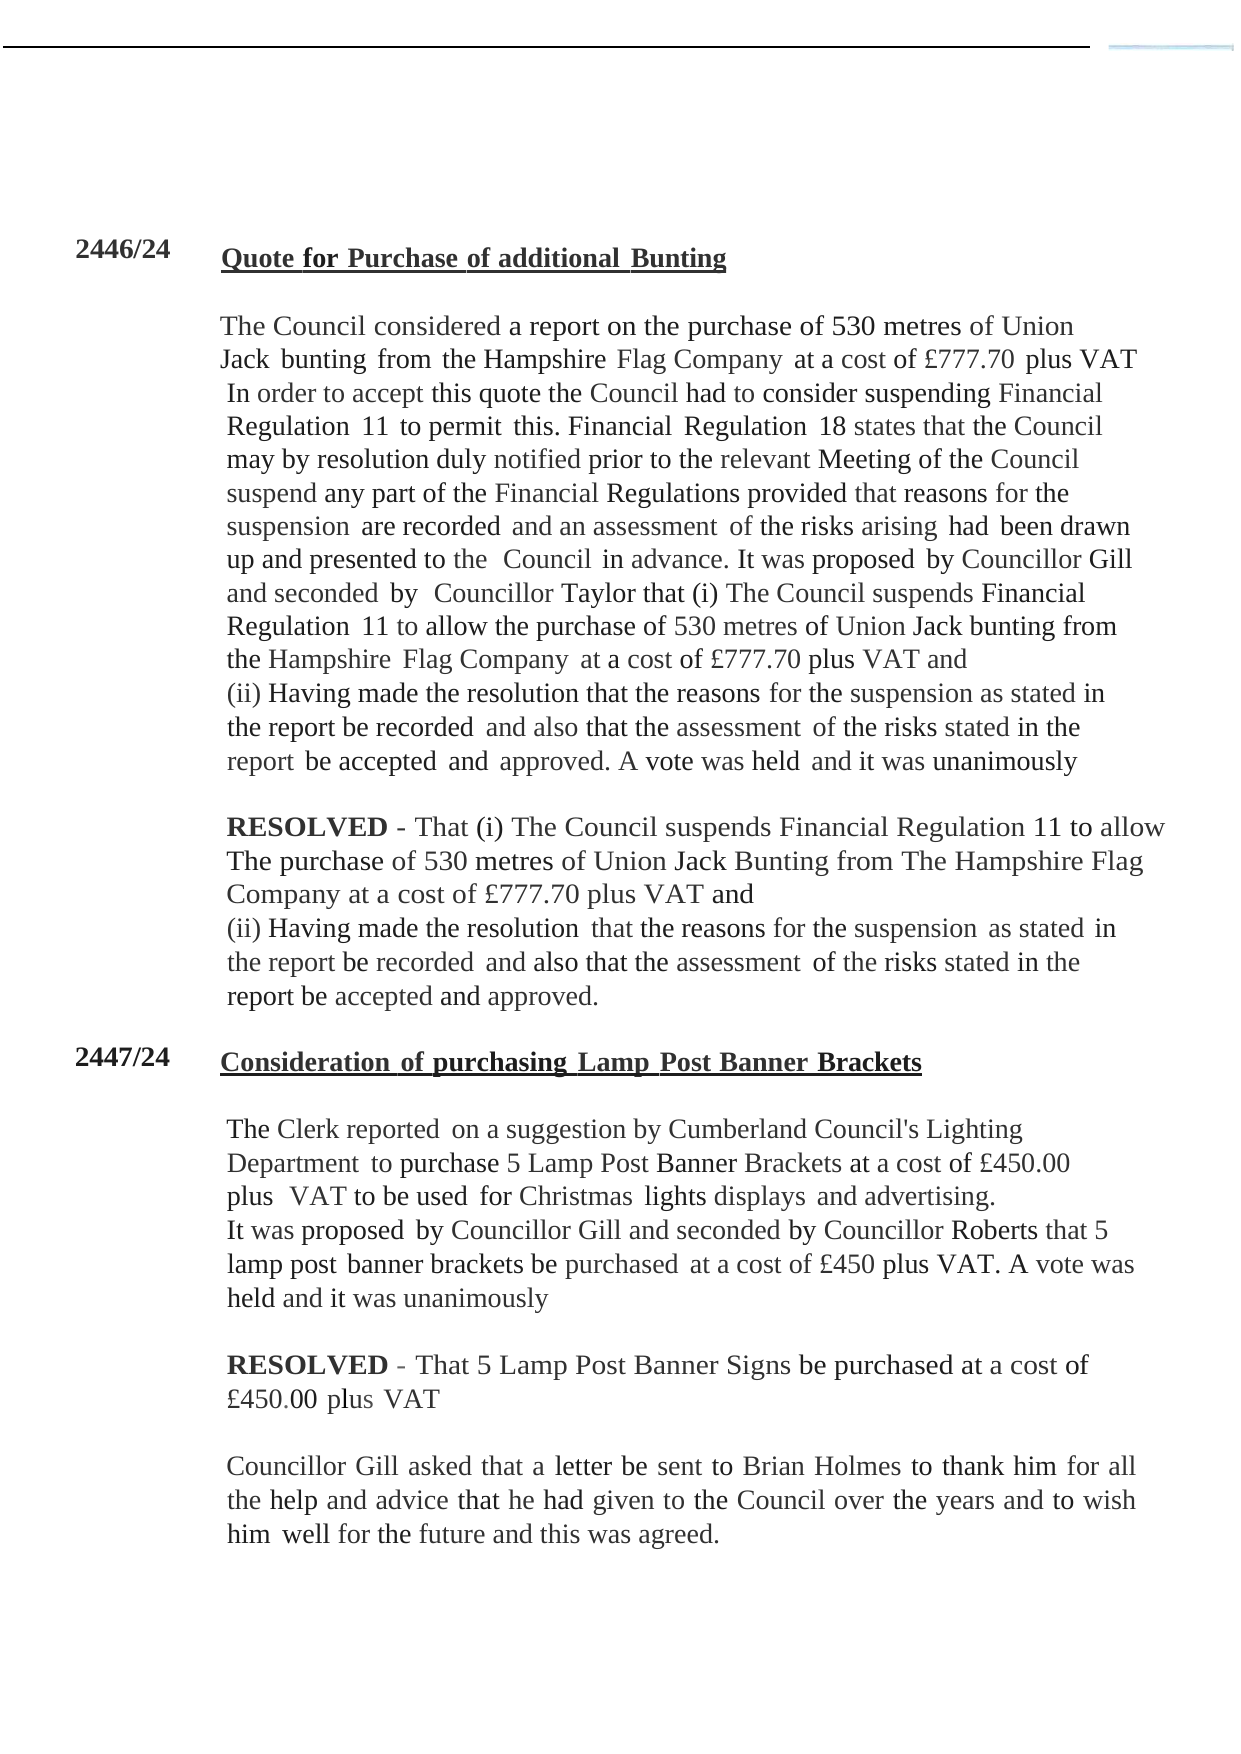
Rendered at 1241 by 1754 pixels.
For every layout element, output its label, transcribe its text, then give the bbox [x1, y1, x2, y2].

text The Clerk reported on a suggestion by Cumberland Council's Lighting Department to purchase 5 Lamp Post Banner Brackets at a cost of £450.00 plus VAT to be used for Christmas lights displays and advertising. [226, 1112, 1114, 1212]
text (ii) Having made the resolution that the reasons for the suspension as stated in the report be recorded and also that the assessment of the risks stated in the report be accepted and approved. A vote was held and it was unanimously [227, 676, 1137, 776]
text Jack bunting from the Hampshire Flag Company at a cost of £777.70 plus VAT In order to accept this quote the Council had to consider suspending Financial Regulation 11 to permit this. Financial Regulation 18 states that the Council may by resolution duly notified prior to the relevant Meeting of the Council suspend any part of the Financial Regulations provided that reasons for the suspension are recorded and an assessment of the risks arising had been drawn up and presented to the Council in advance. It was proposed by Councillor Gill and seconded by Councillor Taylor that (i) The Council suspends Financial Regulation 11 to allow the purchase of 530 metres of Union Jack bunting from the Hampshire Flag Company at a cost of £777.70 plus VAT and [220, 342, 1148, 675]
picture [1108, 43, 1234, 51]
text Consideration of purchasing Lamp Post Banner Brackets [220, 1045, 1240, 1077]
text (ii) Having made the resolution that the reasons for the suspension as stated in the report be recorded and also that the assessment of the risks stated in the report be accepted and approved. [227, 911, 1137, 1012]
text RESOLVED - That 5 Lamp Post Banner Signs be purchased at a cost of [227, 1348, 1240, 1380]
text Quote for Purchase of additional Bunting [221, 241, 1240, 274]
text 2446/24 [75, 232, 174, 264]
text It was proposed by Councillor Gill and seconded by Councillor Roberts that 5 lamp post banner brackets be purchased at a cost of £450 plus VAT. A vote was held and it was unanimously [226, 1213, 1148, 1313]
text RESOLVED - That (i) The Council suspends Financial Regulation 11 to allow The purchase of 530 metres of Union Jack Bunting from The Hampshire Flag Company at a cost of £777.70 plus VAT and [226, 809, 1192, 910]
text £450.00 plus VAT [226, 1382, 1240, 1415]
text Councillor Gill asked that a letter be sent to Brian Holmes to thank him for all the help and advice that he had given to the Council over the years and to wish him well for the future and this was agreed. [226, 1449, 1137, 1550]
text 2447/24 [74, 1040, 174, 1072]
text The Council considered a report on the purchase of 530 metres of Union [219, 309, 1240, 342]
